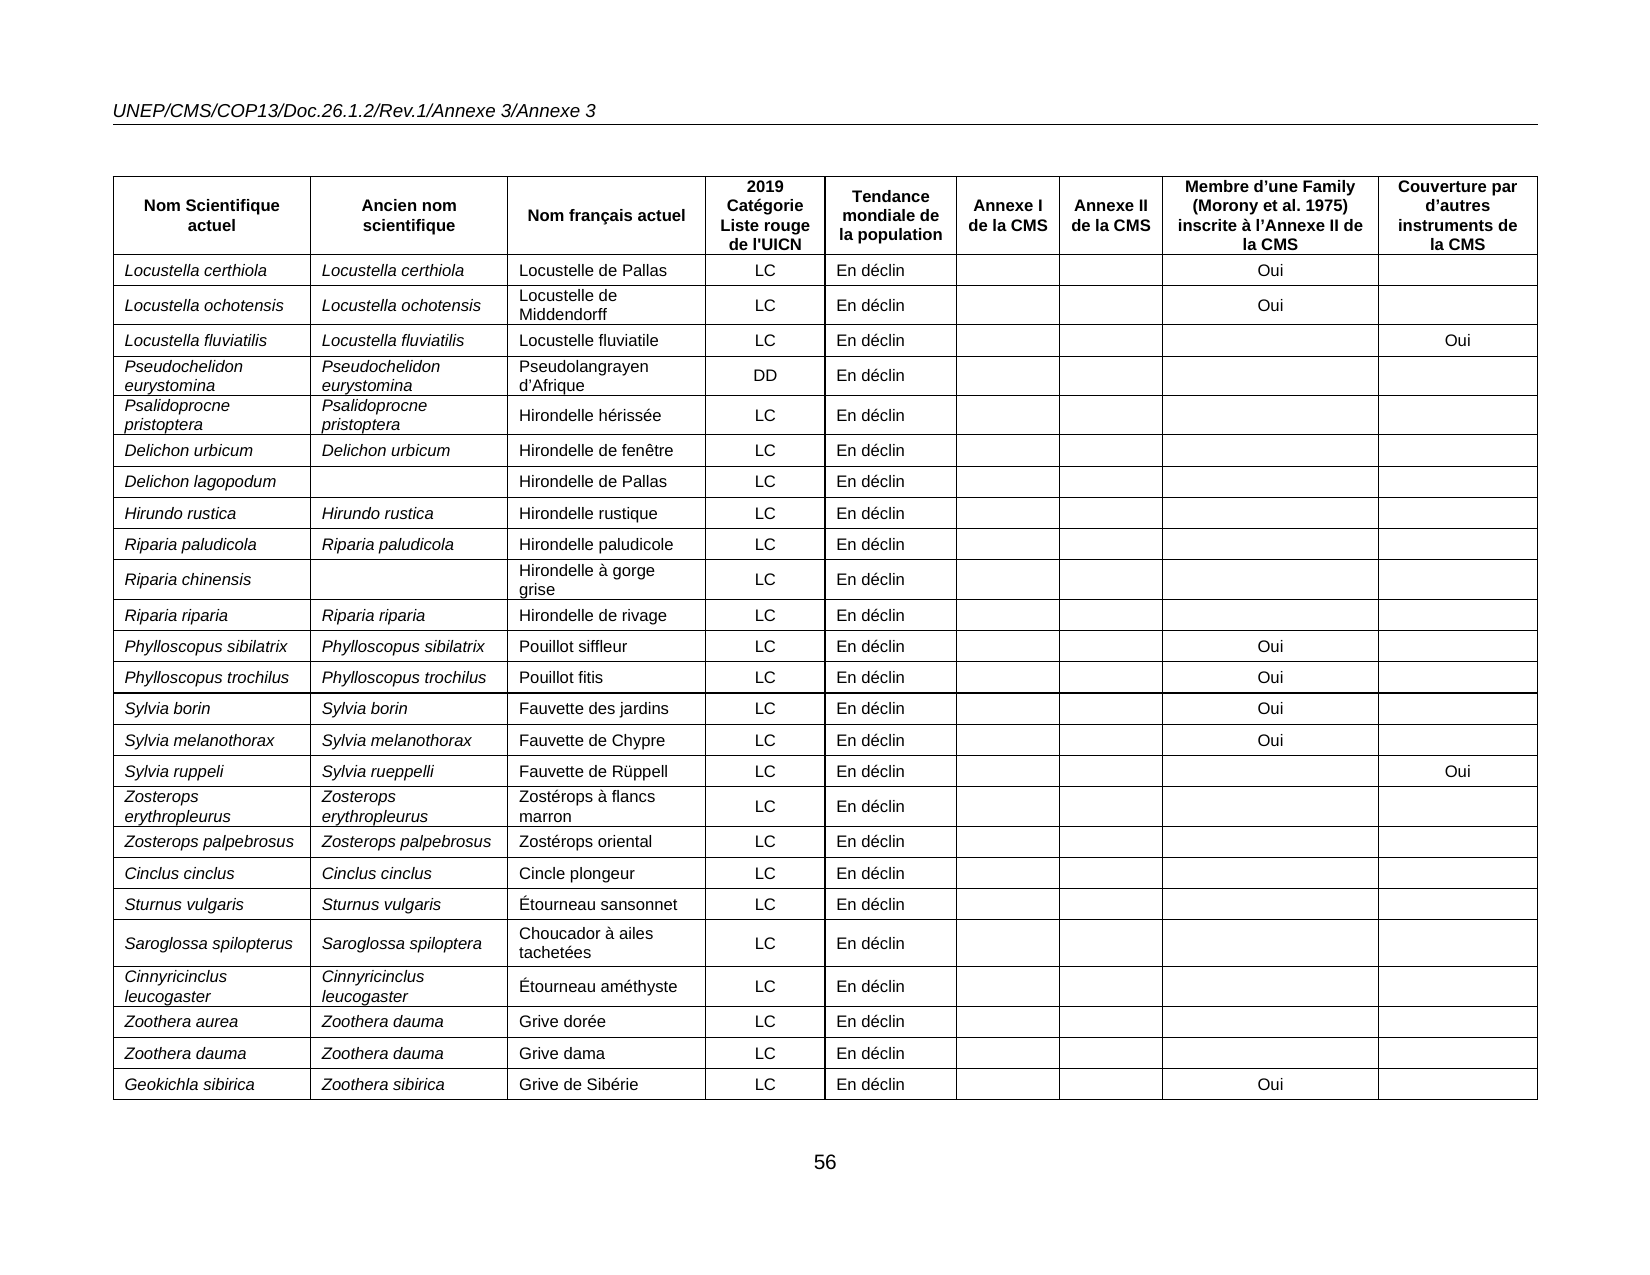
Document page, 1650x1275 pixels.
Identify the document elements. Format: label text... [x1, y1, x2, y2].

table_cell [1060, 920, 1162, 966]
table_cell Psalidoprocne pristoptera [114, 396, 310, 434]
table_cell [1060, 435, 1162, 466]
table_cell Sylvia borin [311, 694, 507, 724]
table_cell Zostérops à flancs marron [508, 787, 705, 826]
table_cell [1060, 787, 1162, 826]
table_cell LC [706, 286, 824, 324]
table_cell [311, 560, 507, 599]
table_cell LC [706, 435, 824, 466]
table_cell [1163, 600, 1378, 630]
table_cell Riparia paludicola [311, 529, 507, 559]
table_cell [957, 498, 1059, 528]
table_cell [1379, 529, 1537, 559]
table_cell [1379, 1007, 1537, 1037]
table_cell [1379, 920, 1537, 966]
table_cell LC [706, 967, 824, 1006]
table_cell LC [706, 725, 824, 755]
table_cell LC [706, 560, 824, 599]
table_cell [1379, 787, 1537, 826]
table_cell Pouillot siffleur [508, 631, 705, 661]
table_cell Zoothera sibirica [311, 1069, 507, 1099]
table_cell [1163, 467, 1378, 497]
table_cell En déclin [826, 396, 956, 434]
table_cell Oui [1163, 1069, 1378, 1099]
table_cell Cinnyricinclus leucogaster [114, 967, 310, 1006]
table_cell [1060, 858, 1162, 888]
table_cell En déclin [826, 858, 956, 888]
table_cell [1379, 889, 1537, 919]
table_cell [1060, 631, 1162, 661]
table_cell LC [706, 694, 824, 724]
table_cell Oui [1379, 325, 1537, 356]
table_cell En déclin [826, 255, 956, 285]
table_cell Locustella fluviatilis [114, 325, 310, 356]
table_cell LC [706, 255, 824, 285]
table_cell Delichon lagopodum [114, 467, 310, 497]
table_cell Cincle plongeur [508, 858, 705, 888]
table_cell [1060, 286, 1162, 324]
table_cell [1379, 467, 1537, 497]
table_cell En déclin [826, 600, 956, 630]
table_cell Pouillot fitis [508, 662, 705, 692]
table_header Nom français actuel [508, 177, 705, 254]
table_cell En déclin [826, 631, 956, 661]
table_cell Oui [1163, 255, 1378, 285]
table_cell [1379, 694, 1537, 724]
table_cell Oui [1379, 756, 1537, 786]
table_cell En déclin [826, 357, 956, 395]
table_cell [957, 600, 1059, 630]
table_cell [1060, 529, 1162, 559]
table_cell [957, 662, 1059, 692]
table_cell [1060, 889, 1162, 919]
table_cell [957, 529, 1059, 559]
table_cell Hirondelle hérissée [508, 396, 705, 434]
table_cell [957, 787, 1059, 826]
table_cell [957, 396, 1059, 434]
table_cell Oui [1163, 725, 1378, 755]
table_cell [957, 467, 1059, 497]
table_header Nom Scientifique actuel [114, 177, 310, 254]
table_cell Riparia riparia [311, 600, 507, 630]
table_cell Sylvia ruppeli [114, 756, 310, 786]
table_cell LC [706, 396, 824, 434]
table_cell [1060, 467, 1162, 497]
table_cell LC [706, 325, 824, 356]
table_cell Fauvette des jardins [508, 694, 705, 724]
table_cell Riparia paludicola [114, 529, 310, 559]
table_cell [1163, 357, 1378, 395]
table_cell [311, 467, 507, 497]
table_cell [957, 325, 1059, 356]
table_cell Zosterops erythropleurus [114, 787, 310, 826]
table_cell Sturnus vulgaris [114, 889, 310, 919]
table_cell [1060, 662, 1162, 692]
table_cell Étourneau sansonnet [508, 889, 705, 919]
table_cell [1379, 255, 1537, 285]
table_cell Riparia chinensis [114, 560, 310, 599]
table_cell [957, 1069, 1059, 1099]
table_header Ancien nom scientifique [311, 177, 507, 254]
table_cell Cinclus cinclus [311, 858, 507, 888]
table_cell [1060, 694, 1162, 724]
table_cell En déclin [826, 889, 956, 919]
table_cell En déclin [826, 920, 956, 966]
table_cell LC [706, 858, 824, 888]
table_cell LC [706, 498, 824, 528]
table_cell Locustelle de Middendorff [508, 286, 705, 324]
table_cell Locustelle fluviatile [508, 325, 705, 356]
table_cell LC [706, 827, 824, 857]
table_cell [1163, 435, 1378, 466]
table_cell [1163, 967, 1378, 1006]
table_cell [1379, 967, 1537, 1006]
table_cell Choucador à ailes tachetées [508, 920, 705, 966]
table_cell [957, 889, 1059, 919]
table_cell LC [706, 920, 824, 966]
table_cell [1060, 396, 1162, 434]
table_cell [1163, 1007, 1378, 1037]
table_cell [1379, 858, 1537, 888]
table_cell En déclin [826, 694, 956, 724]
table_cell Saroglossa spilopterus [114, 920, 310, 966]
table_cell [1163, 889, 1378, 919]
table_cell En déclin [826, 1038, 956, 1068]
table_cell En déclin [826, 1069, 956, 1099]
table_cell [957, 1007, 1059, 1037]
table_cell Zostérops oriental [508, 827, 705, 857]
table_cell [1060, 756, 1162, 786]
table_cell Delichon urbicum [311, 435, 507, 466]
table_cell Zosterops palpebrosus [311, 827, 507, 857]
table_cell En déclin [826, 756, 956, 786]
table_cell [1379, 396, 1537, 434]
table_cell Sylvia rueppelli [311, 756, 507, 786]
table_cell Locustella ochotensis [311, 286, 507, 324]
table_cell Pseudochelidon eurystomina [114, 357, 310, 395]
table_cell En déclin [826, 967, 956, 1006]
table_cell [1379, 435, 1537, 466]
table_header Annexe I de la CMS [957, 177, 1059, 254]
table_cell Riparia riparia [114, 600, 310, 630]
table_cell LC [706, 1038, 824, 1068]
table_cell Sylvia borin [114, 694, 310, 724]
table_cell [957, 255, 1059, 285]
table_cell LC [706, 756, 824, 786]
table_cell Pseudochelidon eurystomina [311, 357, 507, 395]
table_cell [1060, 1069, 1162, 1099]
table_cell Grive dorée [508, 1007, 705, 1037]
table_cell [1163, 920, 1378, 966]
table_cell Oui [1163, 631, 1378, 661]
table_cell [957, 756, 1059, 786]
table_cell [1060, 725, 1162, 755]
table_cell En déclin [826, 286, 956, 324]
table_cell Zoothera aurea [114, 1007, 310, 1037]
table_cell [1060, 967, 1162, 1006]
table_cell Fauvette de Chypre [508, 725, 705, 755]
table_cell Phylloscopus sibilatrix [311, 631, 507, 661]
table_header Annexe II de la CMS [1060, 177, 1162, 254]
table_cell [957, 286, 1059, 324]
table_cell En déclin [826, 467, 956, 497]
table_cell [1379, 725, 1537, 755]
table_cell [1379, 498, 1537, 528]
table_header Membre d’une Family (Morony et al. 1975) inscrite à l’Annexe II de la CMS [1163, 177, 1378, 254]
table_cell [1379, 286, 1537, 324]
table_cell Locustella fluviatilis [311, 325, 507, 356]
table_cell [1379, 662, 1537, 692]
table_cell LC [706, 889, 824, 919]
table_cell LC [706, 1007, 824, 1037]
table_cell Zosterops erythropleurus [311, 787, 507, 826]
table_cell Locustelle de Pallas [508, 255, 705, 285]
table_header Couverture par d’autres instruments de la CMS [1379, 177, 1537, 254]
table_cell [1379, 827, 1537, 857]
table_cell Sylvia melanothorax [114, 725, 310, 755]
table_cell LC [706, 631, 824, 661]
table_cell [957, 560, 1059, 599]
table_cell [957, 967, 1059, 1006]
table_cell [957, 827, 1059, 857]
table_cell En déclin [826, 498, 956, 528]
table_cell [1060, 325, 1162, 356]
table_cell [957, 694, 1059, 724]
table_cell [1163, 756, 1378, 786]
table_cell Grive dama [508, 1038, 705, 1068]
table_cell [1060, 498, 1162, 528]
table_cell [1379, 1069, 1537, 1099]
table_cell [1379, 600, 1537, 630]
table_cell En déclin [826, 435, 956, 466]
table_cell Sylvia melanothorax [311, 725, 507, 755]
table_cell En déclin [826, 827, 956, 857]
table_cell Psalidoprocne pristoptera [311, 396, 507, 434]
table_cell [1163, 827, 1378, 857]
table_cell [1379, 631, 1537, 661]
table_cell [957, 435, 1059, 466]
table_cell [1060, 1007, 1162, 1037]
table_header Tendance mondiale de la population [826, 177, 956, 254]
table_cell [1379, 560, 1537, 599]
table_cell [1379, 1038, 1537, 1068]
table_cell Phylloscopus trochilus [114, 662, 310, 692]
table_header 2019 Catégorie Liste rouge de l'UICN [706, 177, 824, 254]
table_cell Locustella ochotensis [114, 286, 310, 324]
table_cell LC [706, 1069, 824, 1099]
table_cell En déclin [826, 529, 956, 559]
table_cell [1163, 529, 1378, 559]
table_cell Hirundo rustica [114, 498, 310, 528]
table_cell [1379, 357, 1537, 395]
table_cell En déclin [826, 725, 956, 755]
table_cell Phylloscopus sibilatrix [114, 631, 310, 661]
table_cell [1060, 357, 1162, 395]
table_cell Locustella certhiola [311, 255, 507, 285]
table_cell [1060, 600, 1162, 630]
table_cell Hirondelle de rivage [508, 600, 705, 630]
table_cell Oui [1163, 286, 1378, 324]
table_cell Zoothera dauma [311, 1007, 507, 1037]
table_cell Fauvette de Rüppell [508, 756, 705, 786]
table_cell En déclin [826, 787, 956, 826]
table_cell Geokichla sibirica [114, 1069, 310, 1099]
table_cell [957, 920, 1059, 966]
table_cell Saroglossa spiloptera [311, 920, 507, 966]
table_cell Delichon urbicum [114, 435, 310, 466]
table_cell [957, 858, 1059, 888]
table_cell [957, 1038, 1059, 1068]
table_cell [1060, 255, 1162, 285]
table_cell Hirundo rustica [311, 498, 507, 528]
table_cell DD [706, 357, 824, 395]
table_cell Zoothera dauma [114, 1038, 310, 1068]
table_cell [1060, 1038, 1162, 1068]
table_cell En déclin [826, 325, 956, 356]
table_cell Hirondelle à gorge grise [508, 560, 705, 599]
table_cell Zoothera dauma [311, 1038, 507, 1068]
table_cell En déclin [826, 662, 956, 692]
table_cell [957, 357, 1059, 395]
table_cell Oui [1163, 662, 1378, 692]
table_cell Pseudolangrayen d’Afrique [508, 357, 705, 395]
table_cell [1060, 827, 1162, 857]
table_cell LC [706, 529, 824, 559]
table_cell Hirondelle paludicole [508, 529, 705, 559]
table_cell [1163, 560, 1378, 599]
table_cell Phylloscopus trochilus [311, 662, 507, 692]
table_cell Sturnus vulgaris [311, 889, 507, 919]
table_cell LC [706, 600, 824, 630]
table_cell [957, 725, 1059, 755]
table_cell En déclin [826, 1007, 956, 1037]
table_cell Zosterops palpebrosus [114, 827, 310, 857]
table_cell LC [706, 467, 824, 497]
table_cell [1060, 560, 1162, 599]
table_cell Cinnyricinclus leucogaster [311, 967, 507, 1006]
table_cell Hirondelle rustique [508, 498, 705, 528]
table_cell LC [706, 787, 824, 826]
table_cell Locustella certhiola [114, 255, 310, 285]
table_cell Oui [1163, 694, 1378, 724]
table_cell [1163, 325, 1378, 356]
table_cell En déclin [826, 560, 956, 599]
table_cell [1163, 396, 1378, 434]
table_cell [1163, 858, 1378, 888]
table_cell Hirondelle de fenêtre [508, 435, 705, 466]
table_cell [1163, 1038, 1378, 1068]
table_cell Hirondelle de Pallas [508, 467, 705, 497]
table_cell Grive de Sibérie [508, 1069, 705, 1099]
table_cell Étourneau améthyste [508, 967, 705, 1006]
table_cell [1163, 787, 1378, 826]
table_cell [1163, 498, 1378, 528]
table_cell Cinclus cinclus [114, 858, 310, 888]
table_cell LC [706, 662, 824, 692]
table_cell [957, 631, 1059, 661]
